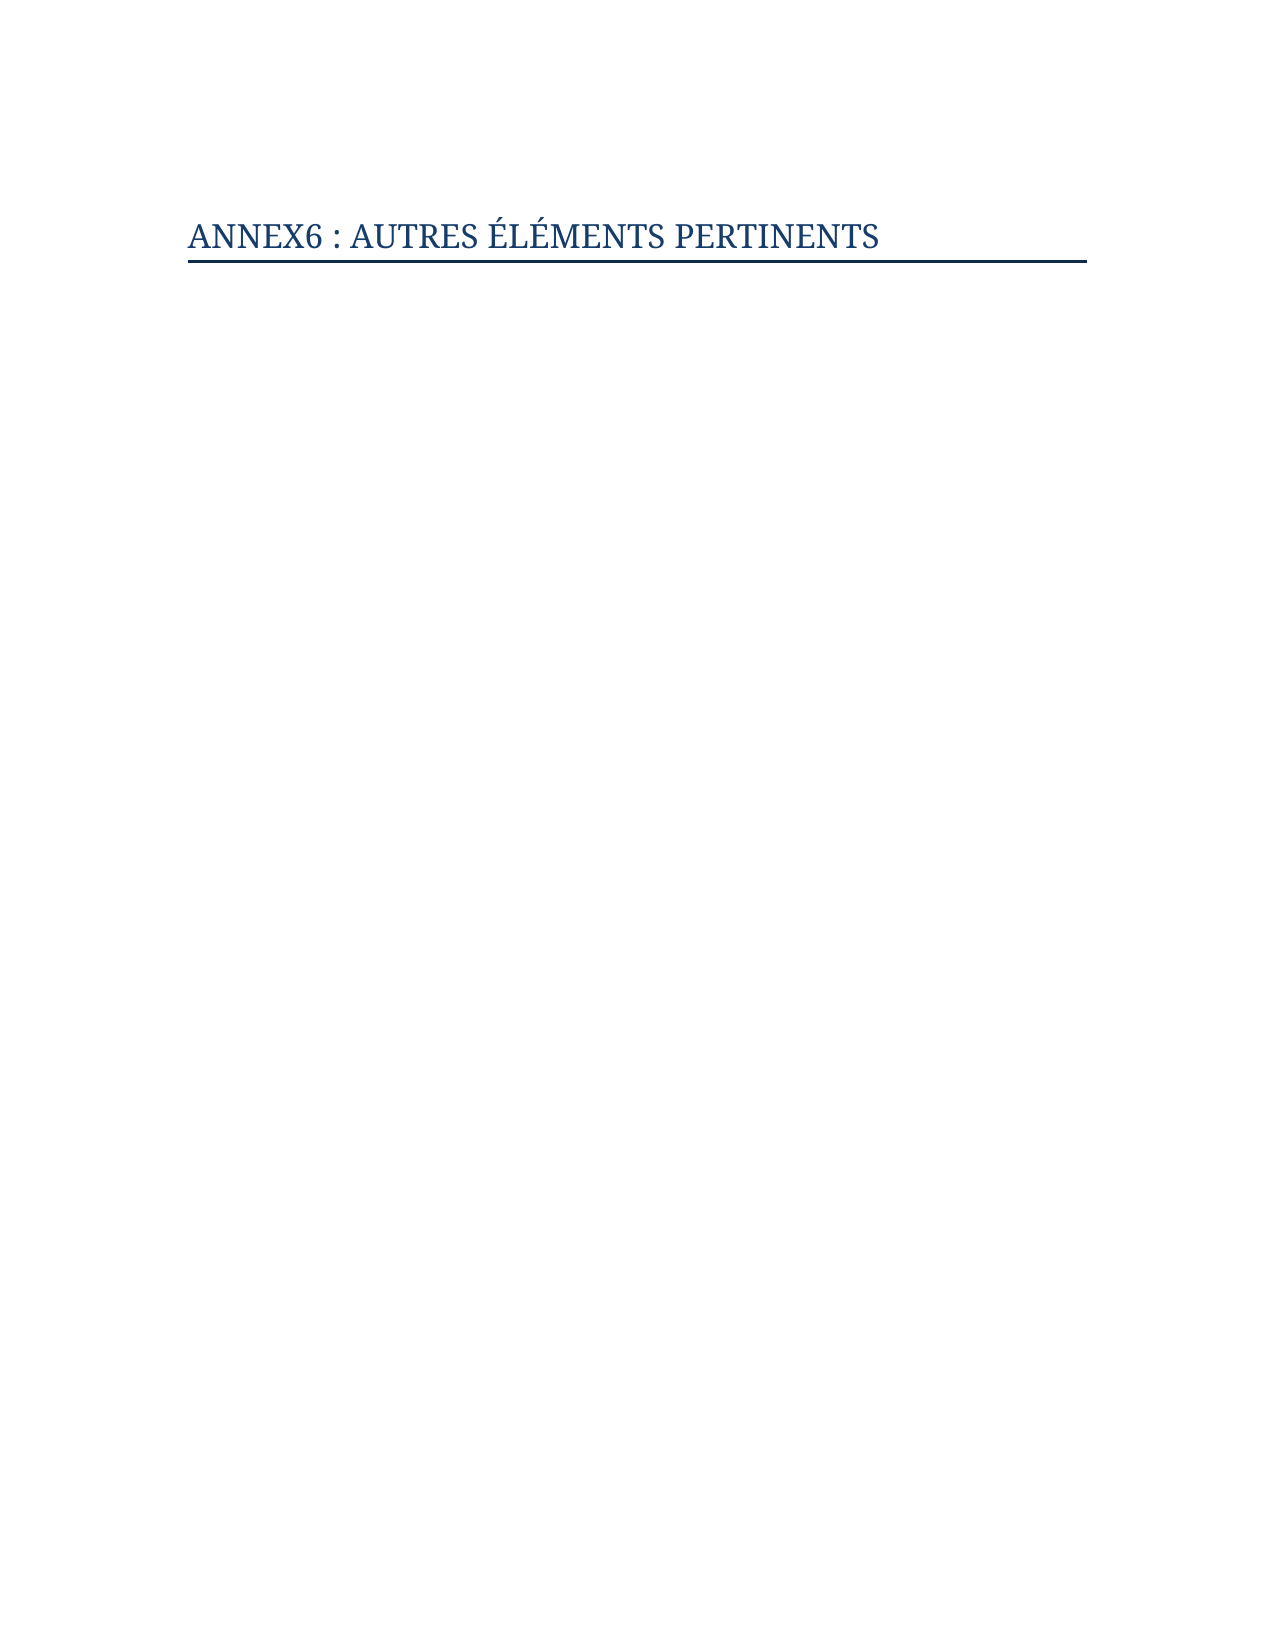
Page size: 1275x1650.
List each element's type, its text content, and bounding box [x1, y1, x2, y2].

subtitle Annex6 : Autres éléments pertinents [187, 212, 1087, 263]
